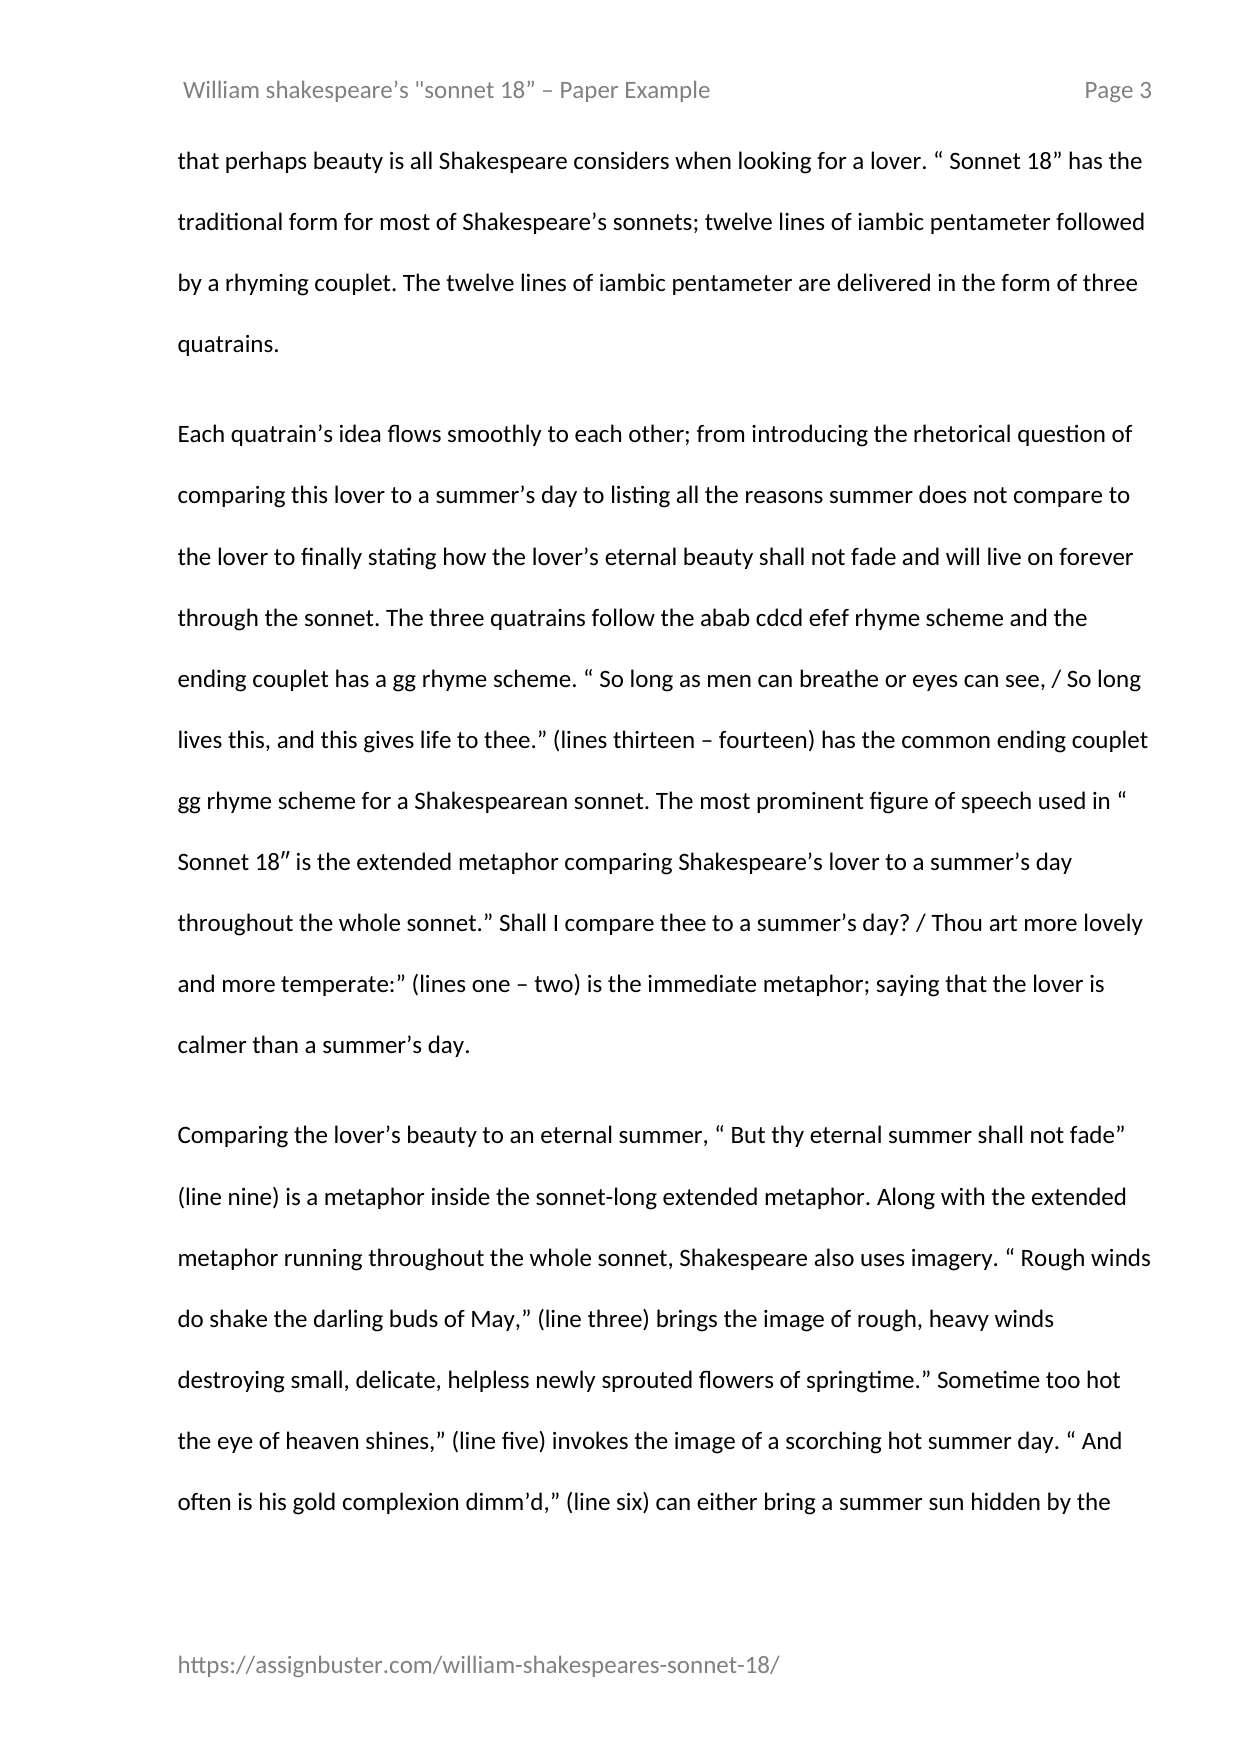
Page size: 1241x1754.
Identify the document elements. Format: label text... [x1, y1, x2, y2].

text Each quatrain’s idea flows smoothly to each other; from introducing the rhetorical question of comparing this lover to a summer’s day to listing all the reasons summer does not compare to the lover to finally stating how the lover’s eternal beauty shall not fade and will live on forever through the sonnet. The three quatrains follow the abab cdcd efef rhyme scheme and the ending couplet has a gg rhyme scheme. “ So long as men can breathe or eyes can see, / So long lives this, and this gives life to thee.” (lines thirteen – fourteen) has the common ending couplet gg rhyme scheme for a Shakespearean sonnet. The most prominent figure of speech used in “ Sonnet 18″ is the extended metaphor comparing Shakespeare’s lover to a summer’s day throughout the whole sonnet.” Shall I compare thee to a summer’s day? / Thou art more lovely and more temperate:” (lines one – two) is the immediate metaphor; saying that the lover is calmer than a summer’s day. [177, 419, 1152, 1059]
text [177, 145, 1152, 359]
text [177, 1119, 1152, 1516]
